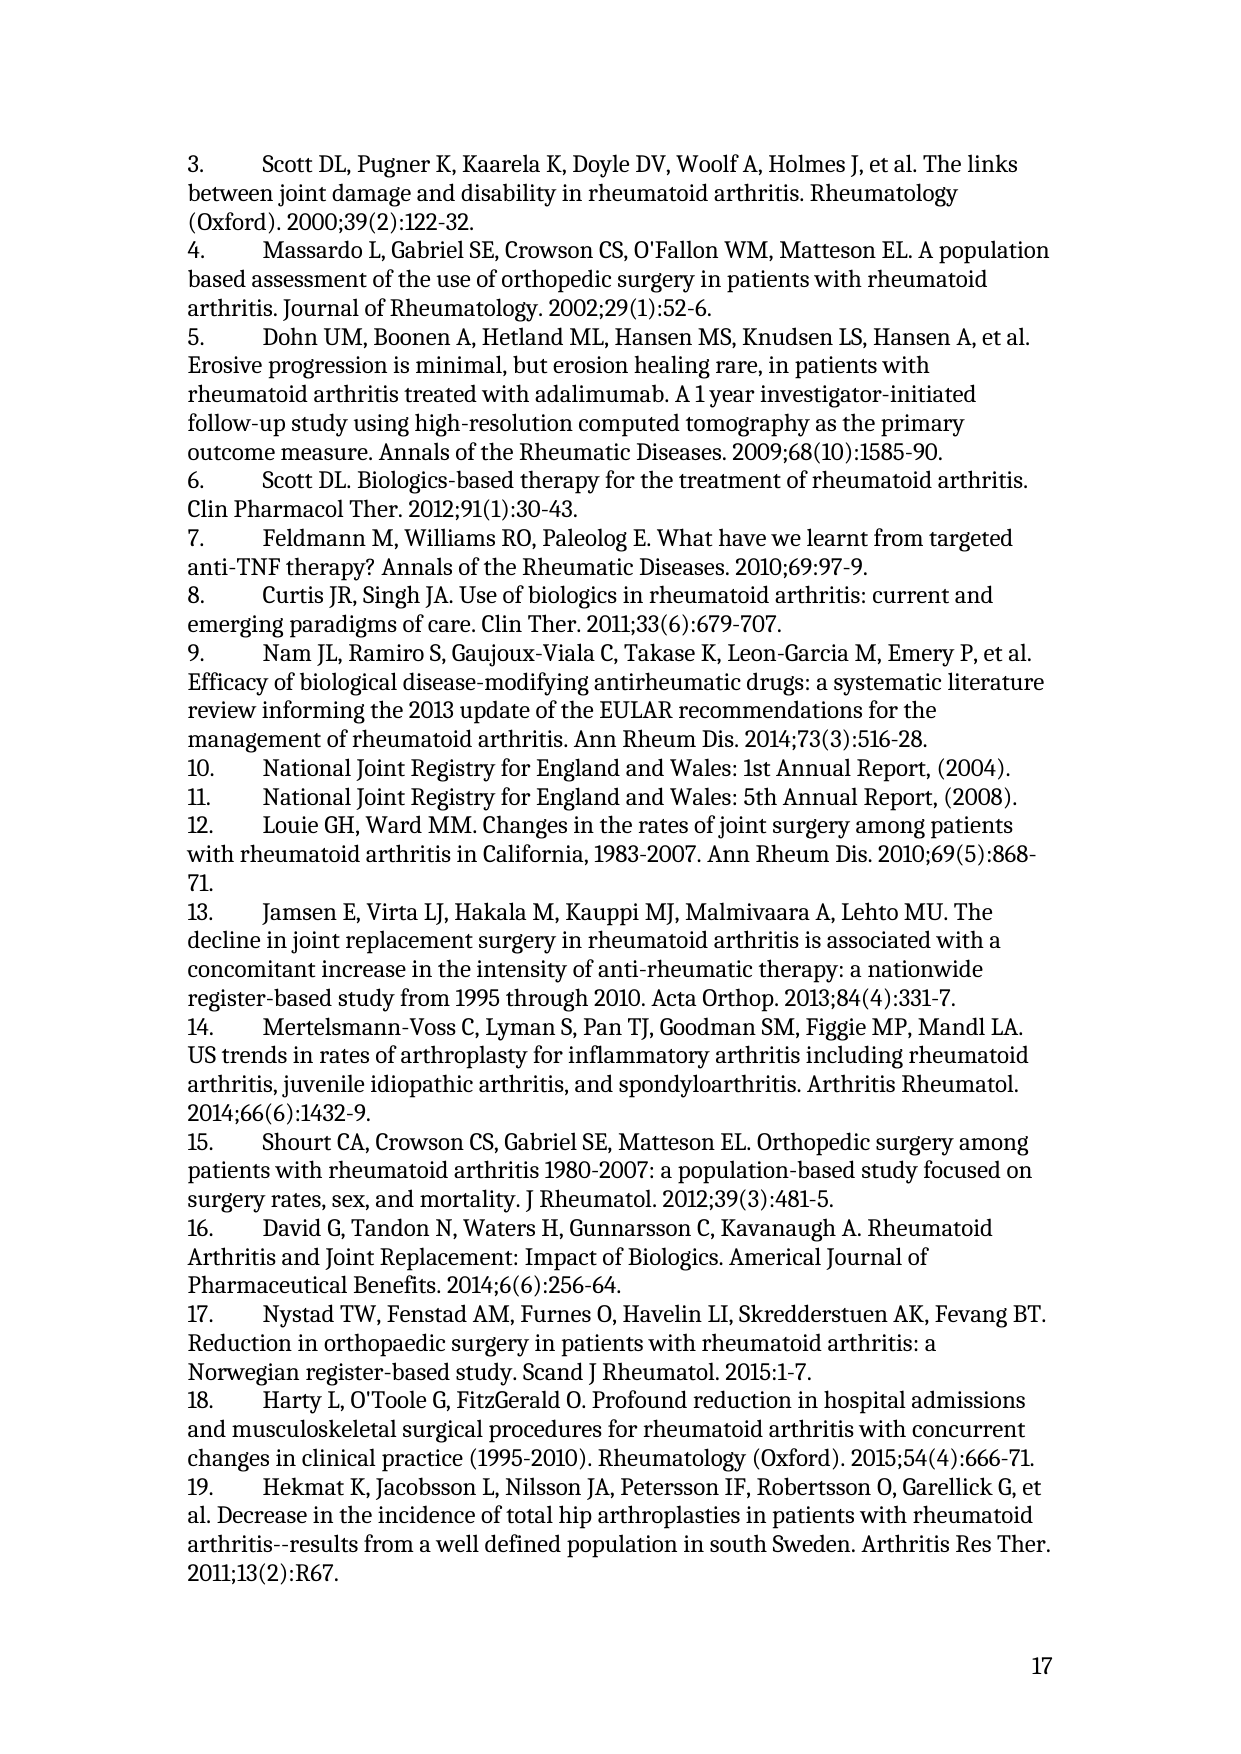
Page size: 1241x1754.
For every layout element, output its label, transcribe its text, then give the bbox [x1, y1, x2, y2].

text 11. National Joint Registry for England and Wales: 5th Annual Report, (2008). [187, 782, 1053, 811]
text 8. Curtis JR, Singh JA. Use of biologics in rheumatoid arthritis: current and emerging paradigms of care. Clin Ther. 2011;33(6):679-707. [187, 581, 1053, 639]
text 12. Louie GH, Ward MM. Changes in the rates of joint surgery among patients with rheumatoid arthritis in California, 1983-2007. Ann Rheum Dis. 2010;69(5):868-71. [187, 811, 1053, 897]
text 19. Hekmat K, Jacobsson L, Nilsson JA, Petersson IF, Robertsson O, Garellick G, et al. Decrease in the incidence of total hip arthroplasties in patients with rheumatoid arthritis--results from a well defined population in south Sweden. Arthritis Res Ther. 2011;13(2):R67. [187, 1472, 1053, 1587]
text 15. Shourt CA, Crowson CS, Gabriel SE, Matteson EL. Orthopedic surgery among patients with rheumatoid arthritis 1980-2007: a population-based study focused on surgery rates, sex, and mortality. J Rheumatol. 2012;39(3):481-5. [187, 1127, 1053, 1214]
text 13. Jamsen E, Virta LJ, Hakala M, Kauppi MJ, Malmivaara A, Lehto MU. The decline in joint replacement surgery in rheumatoid arthritis is associated with a concomitant increase in the intensity of anti-rheumatic therapy: a nationwide register-based study from 1995 through 2010. Acta Orthop. 2013;84(4):331-7. [187, 897, 1053, 1012]
text 16. David G, Tandon N, Waters H, Gunnarsson C, Kavanaugh A. Rheumatoid Arthritis and Joint Replacement: Impact of Biologics. Americal Journal of Pharmaceutical Benefits. 2014;6(6):256-64. [187, 1214, 1053, 1300]
text 3. Scott DL, Pugner K, Kaarela K, Doyle DV, Woolf A, Holmes J, et al. The links between joint damage and disability in rheumatoid arthritis. Rheumatology (Oxford). 2000;39(2):122-32. [187, 150, 1053, 236]
text 17. Nystad TW, Fenstad AM, Furnes O, Havelin LI, Skredderstuen AK, Fevang BT. Reduction in orthopaedic surgery in patients with rheumatoid arthritis: a Norwegian register-based study. Scand J Rheumatol. 2015:1-7. [187, 1300, 1053, 1386]
text 5. Dohn UM, Boonen A, Hetland ML, Hansen MS, Knudsen LS, Hansen A, et al. Erosive progression is minimal, but erosion healing rare, in patients with rheumatoid arthritis treated with adalimumab. A 1 year investigator-initiated follow-up study using high-resolution computed tomography as the primary outcome measure. Annals of the Rheumatic Diseases. 2009;68(10):1585-90. [187, 322, 1053, 466]
text 6. Scott DL. Biologics-based therapy for the treatment of rheumatoid arthritis. Clin Pharmacol Ther. 2012;91(1):30-43. [187, 466, 1053, 524]
text 14. Mertelsmann-Voss C, Lyman S, Pan TJ, Goodman SM, Figgie MP, Mandl LA. US trends in rates of arthroplasty for inflammatory arthritis including rheumatoid arthritis, juvenile idiopathic arthritis, and spondyloarthritis. Arthritis Rheumatol. 2014;66(6):1432-9. [187, 1012, 1053, 1127]
text 4. Massardo L, Gabriel SE, Crowson CS, O'Fallon WM, Matteson EL. A population based assessment of the use of orthopedic surgery in patients with rheumatoid arthritis. Journal of Rheumatology. 2002;29(1):52-6. [187, 236, 1053, 322]
text 10. National Joint Registry for England and Wales: 1st Annual Report, (2004). [187, 754, 1053, 782]
text 9. Nam JL, Ramiro S, Gaujoux-Viala C, Takase K, Leon-Garcia M, Emery P, et al. Efficacy of biological disease-modifying antirheumatic drugs: a systematic literature review informing the 2013 update of the EULAR recommendations for the management of rheumatoid arthritis. Ann Rheum Dis. 2014;73(3):516-28. [187, 639, 1053, 754]
text 7. Feldmann M, Williams RO, Paleolog E. What have we learnt from targeted anti-TNF therapy? Annals of the Rheumatic Diseases. 2010;69:97-9. [187, 524, 1053, 581]
text 18. Harty L, O'Toole G, FitzGerald O. Profound reduction in hospital admissions and musculoskeletal surgical procedures for rheumatoid arthritis with concurrent changes in clinical practice (1995-2010). Rheumatology (Oxford). 2015;54(4):666-71. [187, 1386, 1053, 1472]
